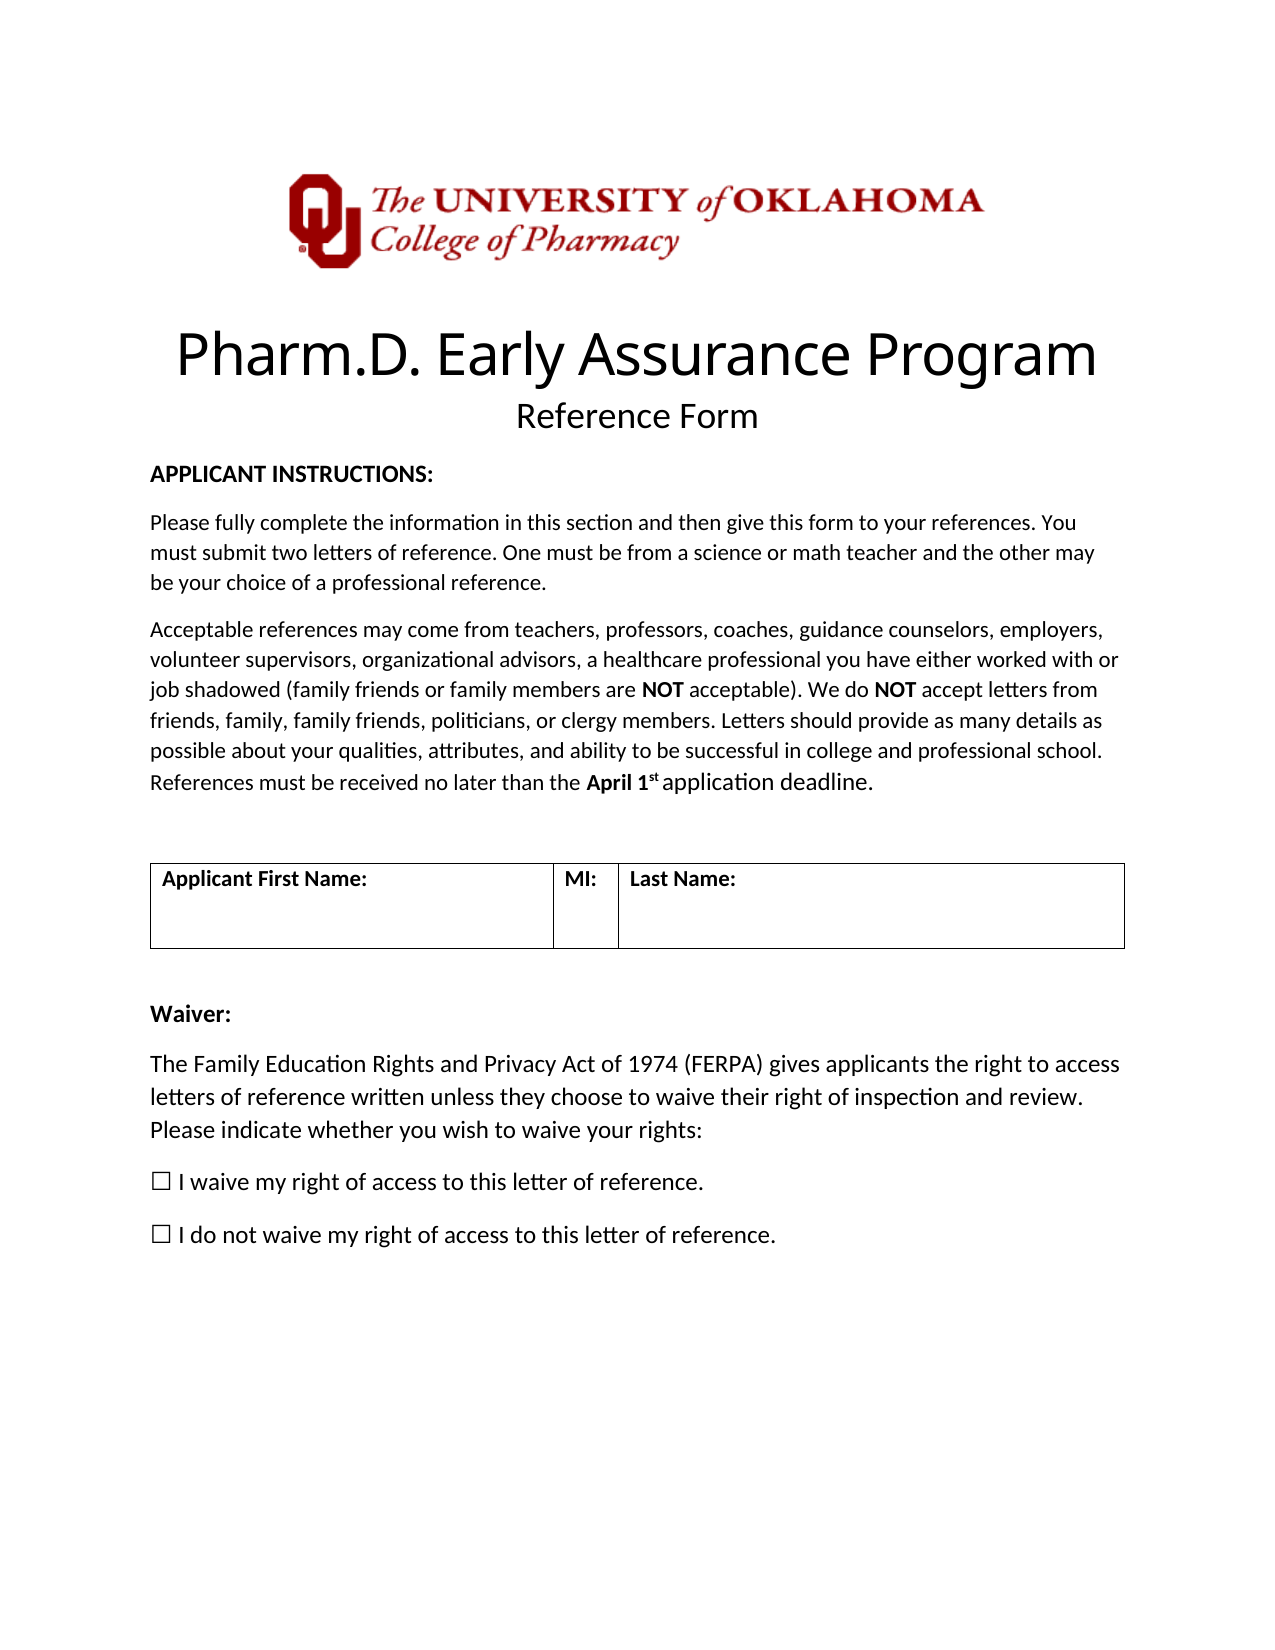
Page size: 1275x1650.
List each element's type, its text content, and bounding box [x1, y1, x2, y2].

text Waiver: [150, 998, 1125, 1029]
table_header Applicant First Name: [151, 864, 553, 948]
text Reference Form [150, 392, 1125, 438]
picture [266, 150, 1009, 294]
text Please fully complete the information in this section and then give this form to your references. You must submit two letters of reference. One must be from a science or math teacher and the other may be your choice of a professional reference. [150, 508, 1125, 596]
text I do not waive my right of access to this letter of reference. [150, 1217, 1125, 1251]
table_header MI: [554, 864, 618, 948]
table_header Last Name: [619, 864, 1124, 948]
title Pharm.D. Early Assurance Program [150, 313, 1125, 392]
text The Family Education Rights and Privacy Act of 1974 (FERPA) gives applicants the right to access letters of reference written unless they choose to waive their right of inspection and review. Please indicate whether you wish to waive your rights: [150, 1048, 1125, 1144]
text I waive my right of access to this letter of reference. [150, 1163, 1125, 1198]
text APPLICANT INSTRUCTIONS: [150, 458, 1125, 489]
text Acceptable references may come from teachers, professors, coaches, guidance counselors, employers, volunteer supervisors, organizational advisors, a healthcare professional you have either worked with or job shadowed (family friends or family members are NOT acceptable). We do NOT accept letters from friends, family, family friends, politicians, or clergy members. Letters should provide as many details as possible about your qualities, attributes, and ability to be successful in college and professional school. References must be received no later than the April 1st application deadline. [150, 615, 1125, 797]
